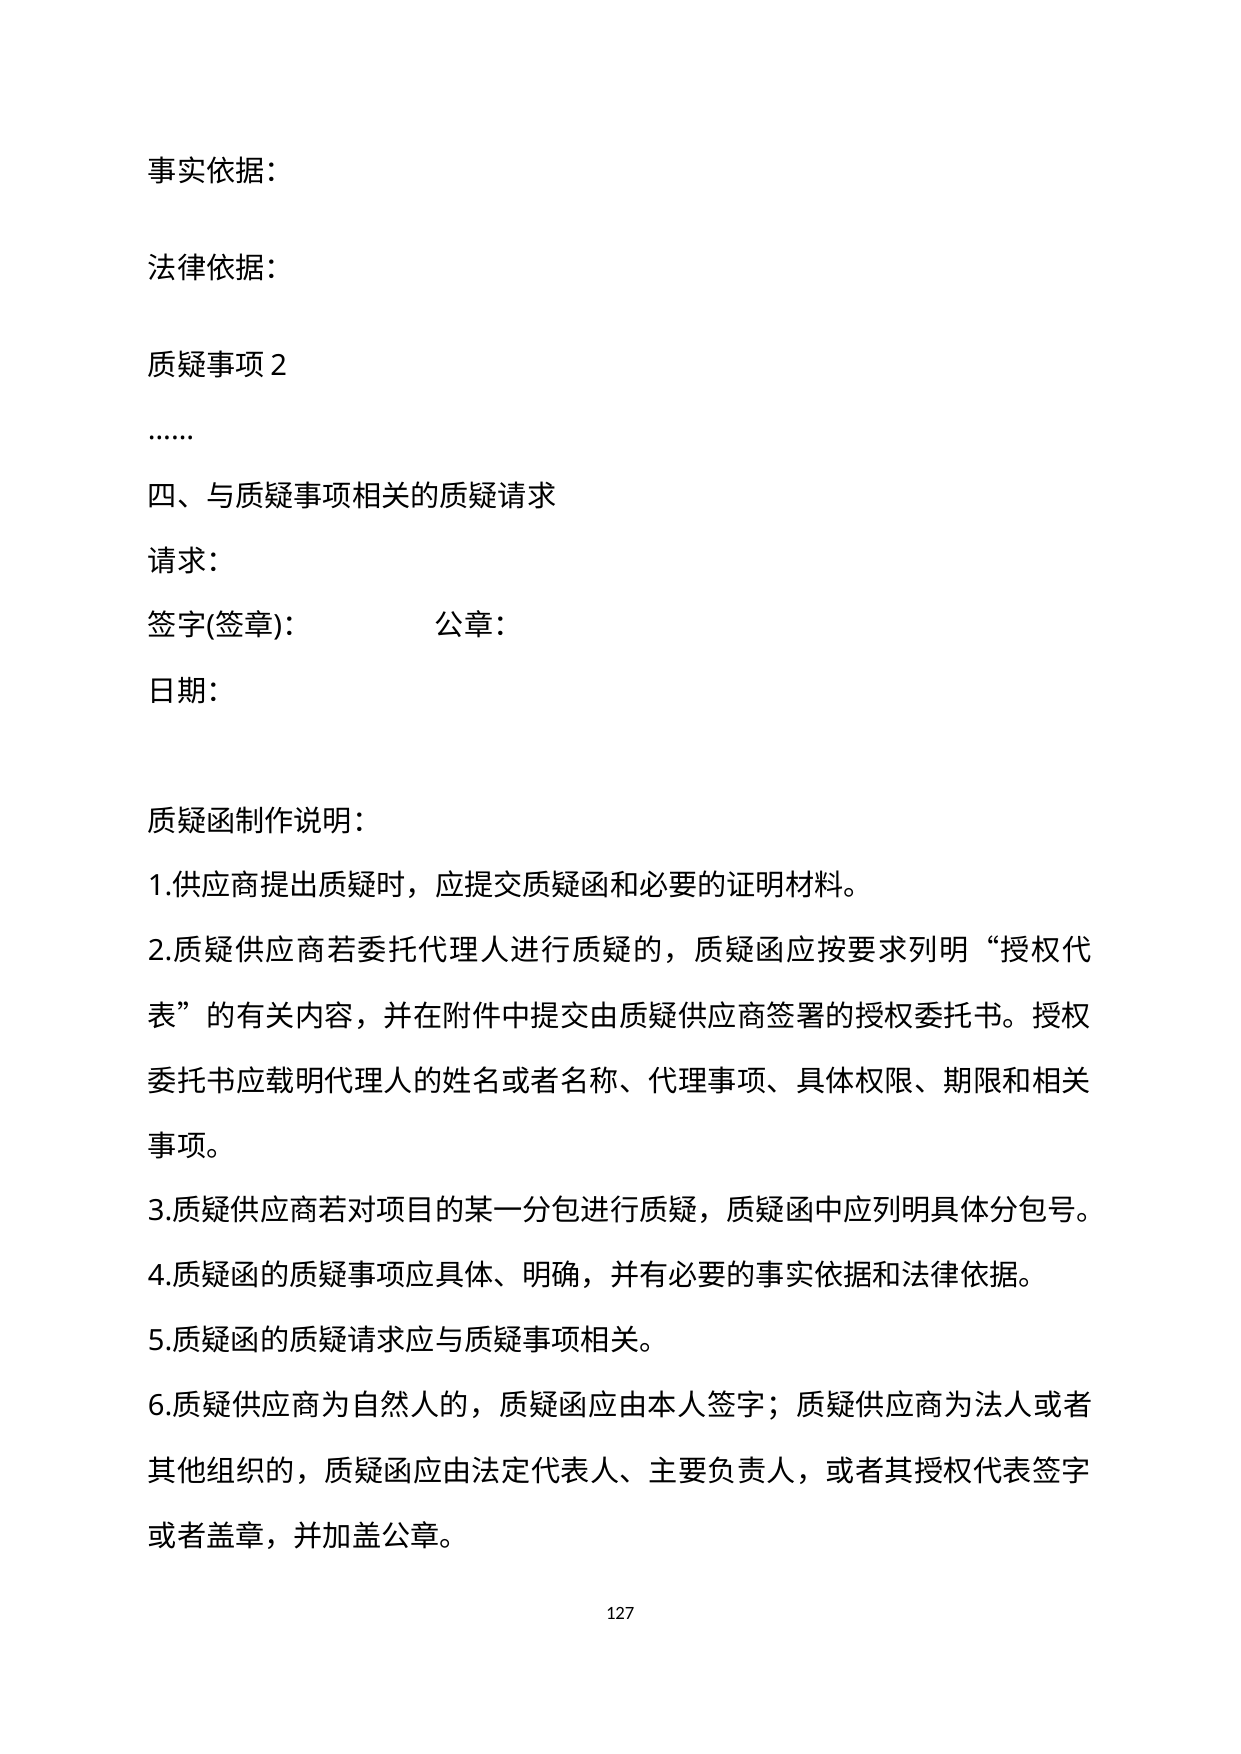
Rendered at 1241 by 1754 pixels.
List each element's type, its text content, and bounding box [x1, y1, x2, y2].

text 签字(签章)： 公章： [148, 591, 1092, 656]
text …… [148, 396, 1092, 461]
text 法律依据： [148, 233, 1092, 298]
text 4.质疑函的质疑事项应具体、明确，并有必要的事实依据和法律依据。 [148, 1241, 1092, 1306]
text 2.质疑供应商若委托代理人进行质疑的，质疑函应按要求列明“授权代表”的有关内容，并在附件中提交由质疑供应商签署的授权委托书。授权委托书应载明代理人的姓名或者名称、代理事项、具体权限、期限和相关事项。 [148, 916, 1092, 1176]
text 3.质疑供应商若对项目的某一分包进行质疑，质疑函中应列明具体分包号。 [148, 1176, 1092, 1241]
text 日期： [148, 656, 1092, 721]
text 事实依据： [148, 136, 1092, 201]
text 请求： [148, 526, 1092, 591]
text 四、与质疑事项相关的质疑请求 [148, 461, 1092, 526]
text 5.质疑函的质疑请求应与质疑事项相关。 [148, 1306, 1092, 1371]
text 1.供应商提出质疑时，应提交质疑函和必要的证明材料。 [148, 851, 1092, 916]
text 6.质疑供应商为自然人的，质疑函应由本人签字；质疑供应商为法人或者其他组织的，质疑函应由法定代表人、主要负责人，或者其授权代表签字或者盖章，并加盖公章。 [148, 1371, 1092, 1566]
text 质疑函制作说明： [148, 786, 1092, 851]
text 质疑事项2 [148, 331, 1092, 396]
